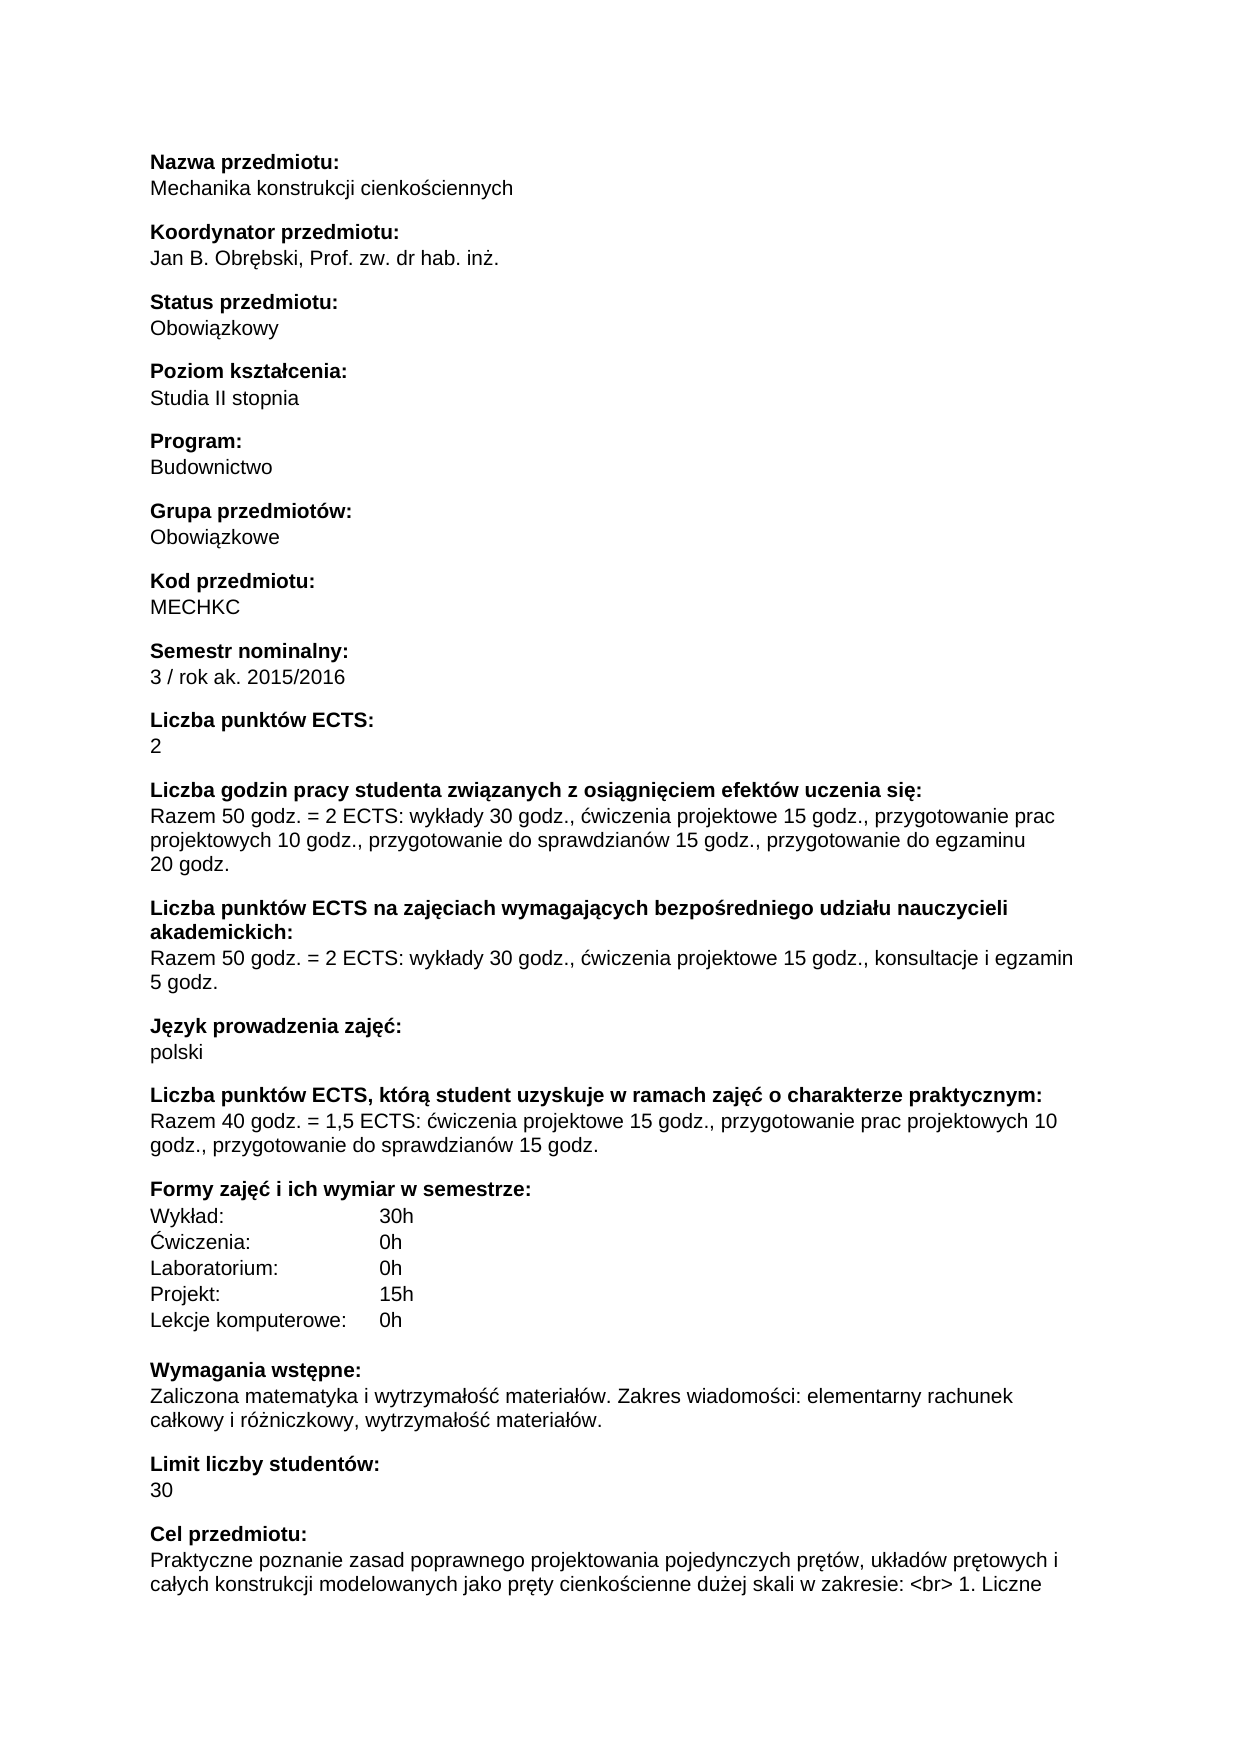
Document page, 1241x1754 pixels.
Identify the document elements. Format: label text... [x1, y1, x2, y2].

table_cell Lekcje komputerowe: [140, 1308, 367, 1332]
text 3 / rok ak. 2015/2016 [150, 664, 1090, 688]
table_cell 0h [369, 1306, 597, 1332]
table_header 30h [369, 1204, 597, 1228]
text Liczba punktów ECTS na zajęciach wymagających bezpośredniego udziału nauczycieli akademickich: [150, 896, 1090, 944]
text Program: [150, 429, 1090, 453]
text Razem 40 godz. = 1,5 ECTS: ćwiczenia projektowe 15 godz., przygotowanie prac projektowych 10 godz., przygotowanie do sprawdzianów 15 godz. [150, 1109, 1090, 1157]
text Razem 50 godz. = 2 ECTS: wykłady 30 godz., ćwiczenia projektowe 15 godz., konsultacje i egzamin 5 godz. [150, 946, 1090, 994]
text Liczba punktów ECTS: [150, 708, 1090, 732]
text Koordynator przedmiotu: [150, 220, 1090, 244]
table_cell 0h [369, 1228, 597, 1254]
text 2 [150, 734, 1090, 758]
text Mechanika konstrukcji cienkościennych [150, 176, 1090, 200]
text Obowiązkowy [150, 316, 1090, 339]
text Razem 50 godz. = 2 ECTS: wykłady 30 godz., ćwiczenia projektowe 15 godz., przygotowanie prac projektowych 10 godz., przygotowanie do sprawdzianów 15 godz., przygotowanie do egzaminu 20 godz. [150, 804, 1090, 876]
text Semestr nominalny: [150, 638, 1090, 662]
text MECHKC [150, 595, 1090, 619]
text Obowiązkowe [150, 525, 1090, 549]
text Poziom kształcenia: [150, 359, 1090, 383]
text polski [150, 1039, 1090, 1063]
table_cell 0h [369, 1254, 597, 1280]
text Cel przedmiotu: [150, 1521, 1090, 1545]
text Formy zajęć i ich wymiar w semestrze: [150, 1177, 1090, 1201]
text Zaliczona matematyka i wytrzymałość materiałów. Zakres wiadomości: elementarny rachunek całkowy i różniczkowy, wytrzymałość materiałów. [150, 1384, 1090, 1432]
text 30 [150, 1478, 1090, 1502]
text Grupa przedmiotów: [150, 499, 1090, 523]
table_cell Laboratorium: [140, 1256, 367, 1280]
text Wymagania wstępne: [150, 1358, 1090, 1382]
text Liczba godzin pracy studenta związanych z osiągnięciem efektów uczenia się: [150, 778, 1090, 802]
table_header Wykład: [140, 1204, 367, 1228]
text Jan B. Obrębski, Prof. zw. dr hab. inż. [150, 246, 1090, 270]
text Status przedmiotu: [150, 289, 1090, 313]
text Język prowadzenia zajęć: [150, 1013, 1090, 1037]
table_cell 15h [369, 1280, 597, 1306]
text Nazwa przedmiotu: [150, 150, 1090, 174]
text Limit liczby studentów: [150, 1452, 1090, 1476]
table_cell Projekt: [140, 1282, 367, 1306]
text Budownictwo [150, 455, 1090, 479]
text Studia II stopnia [150, 385, 1090, 409]
table_cell Ćwiczenia: [140, 1230, 367, 1254]
text Liczba punktów ECTS, którą student uzyskuje w ramach zajęć o charakterze praktycznym: [150, 1083, 1090, 1107]
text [150, 1547, 1090, 1595]
text Kod przedmiotu: [150, 569, 1090, 593]
